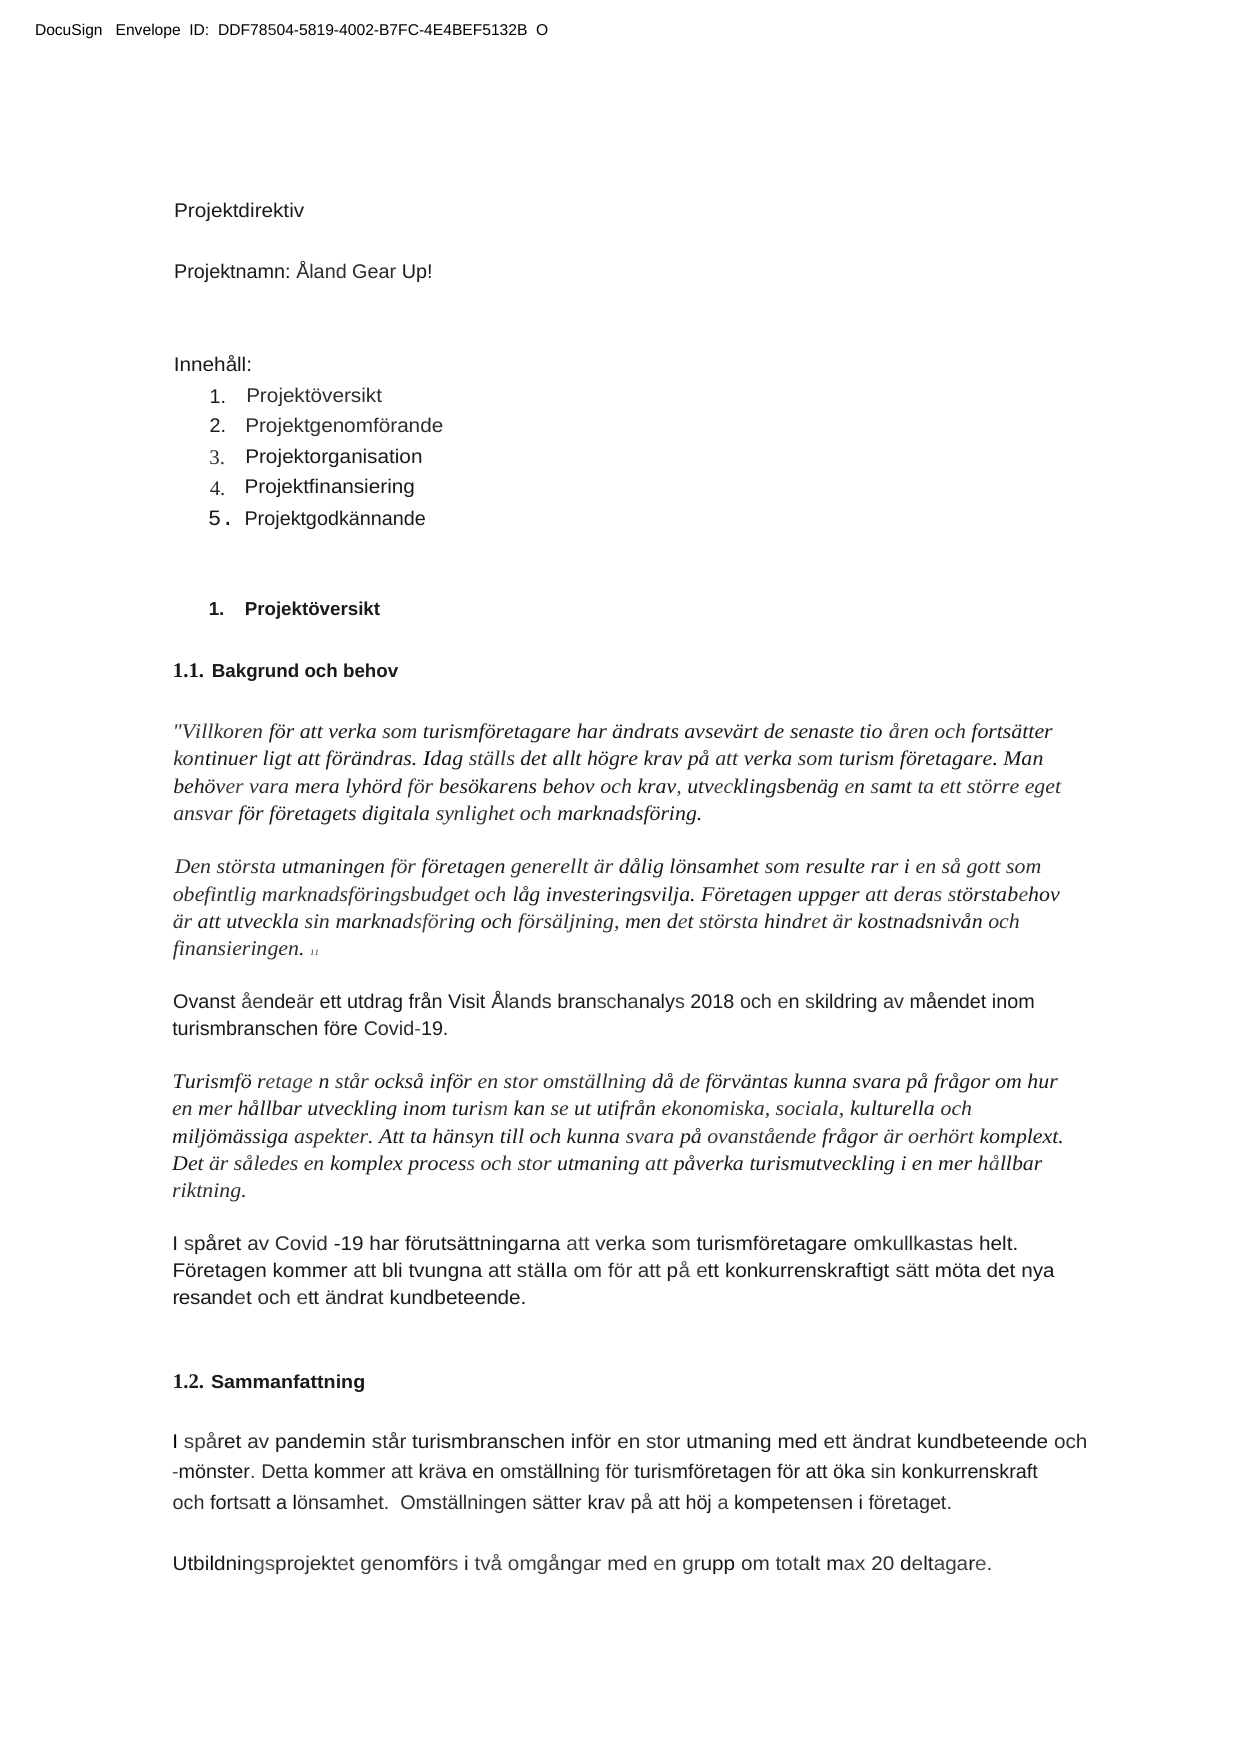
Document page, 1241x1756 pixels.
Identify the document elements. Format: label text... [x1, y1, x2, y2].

text DocuSign Envelope ID: DDF78504-5819-4002-B7FC-4E4BEF5132B O [35, 21, 1240, 38]
text I spåret av pandemin står turismbranschen inför en stor utmaning med ett ändrat kundbeteende och [172, 1429, 1240, 1452]
list Bakgrund och behov [173, 658, 1240, 682]
list Projektöversikt [209, 383, 1240, 407]
text Den största utmaningen för företagen generellt är dålig lönsamhet som resulte rar i en så gott som obefintlig marknadsföringsbudget och låg investeringsvilja. Företagen uppger att deras störstabehov är att utveckla sin marknadsföring och försäljning, men det största hindret är kostnadsnivån och finansieringen. 11 [173, 854, 1065, 960]
text Innehåll: [174, 353, 1240, 376]
text Projektdirektiv [174, 199, 1240, 222]
text Utbildningsprojektet genomförs i två omgångar med en grupp om totalt max 20 deltagare. [172, 1552, 1240, 1575]
subtitle Turismfö retage n står också inför en stor omställning då de förväntas kunna svara på frågor om hur en mer hållbar utveckling inom turism kan se ut utifrån ekonomiska, sociala, kulturella och miljömässiga aspekter. Att ta hänsyn till och kunna svara på ovanstående frågor är oerhört komplext. Det är således en komplex process och stor utmaning att påverka turismutveckling i en mer hållbar riktning. [172, 1069, 1065, 1202]
list Projektorganisation [209, 445, 1240, 469]
list Sammanfattning [173, 1369, 1240, 1393]
list Projektöversikt [208, 598, 1240, 619]
subtitle "Villkoren för att verka som turismföretagare har ändrats avsevärt de senaste tio åren och fortsätter kontinuer ligt att förändras. Idag ställs det allt högre krav på att verka som turism företagare. Man behöver vara mera lyhörd för besökarens behov och krav, utvecklingsbenäg en samt ta ett större eget ansvar för företagets digitala synlighet och marknadsföring. [172, 719, 1065, 825]
text Projektnamn: Åland Gear Up! [174, 260, 1240, 283]
text -mönster. Detta kommer att kräva en omställning för turismföretagen för att öka sin konkurrenskraft och fortsatt a lönsamhet. Omställningen sätter krav på att höj a kompetensen i företaget. [172, 1460, 1065, 1513]
list Projektgodkännande [208, 507, 1240, 532]
list Projektfinansiering [209, 475, 1240, 499]
text I spåret av Covid -19 har förutsättningarna att verka som turismföretagare omkullkastas helt. Företagen kommer att bli tvungna att ställa om för att på ett konkurrenskraftigt sätt möta det nya resandet och ett ändrat kundbeteende. [172, 1232, 1065, 1308]
text Ovanst åendeär ett utdrag från Visit Ålands branschanalys 2018 och en skildring av måendet inom turismbranschen före Covid-19. [172, 990, 1065, 1040]
list Projektgenomförande [209, 414, 1240, 437]
